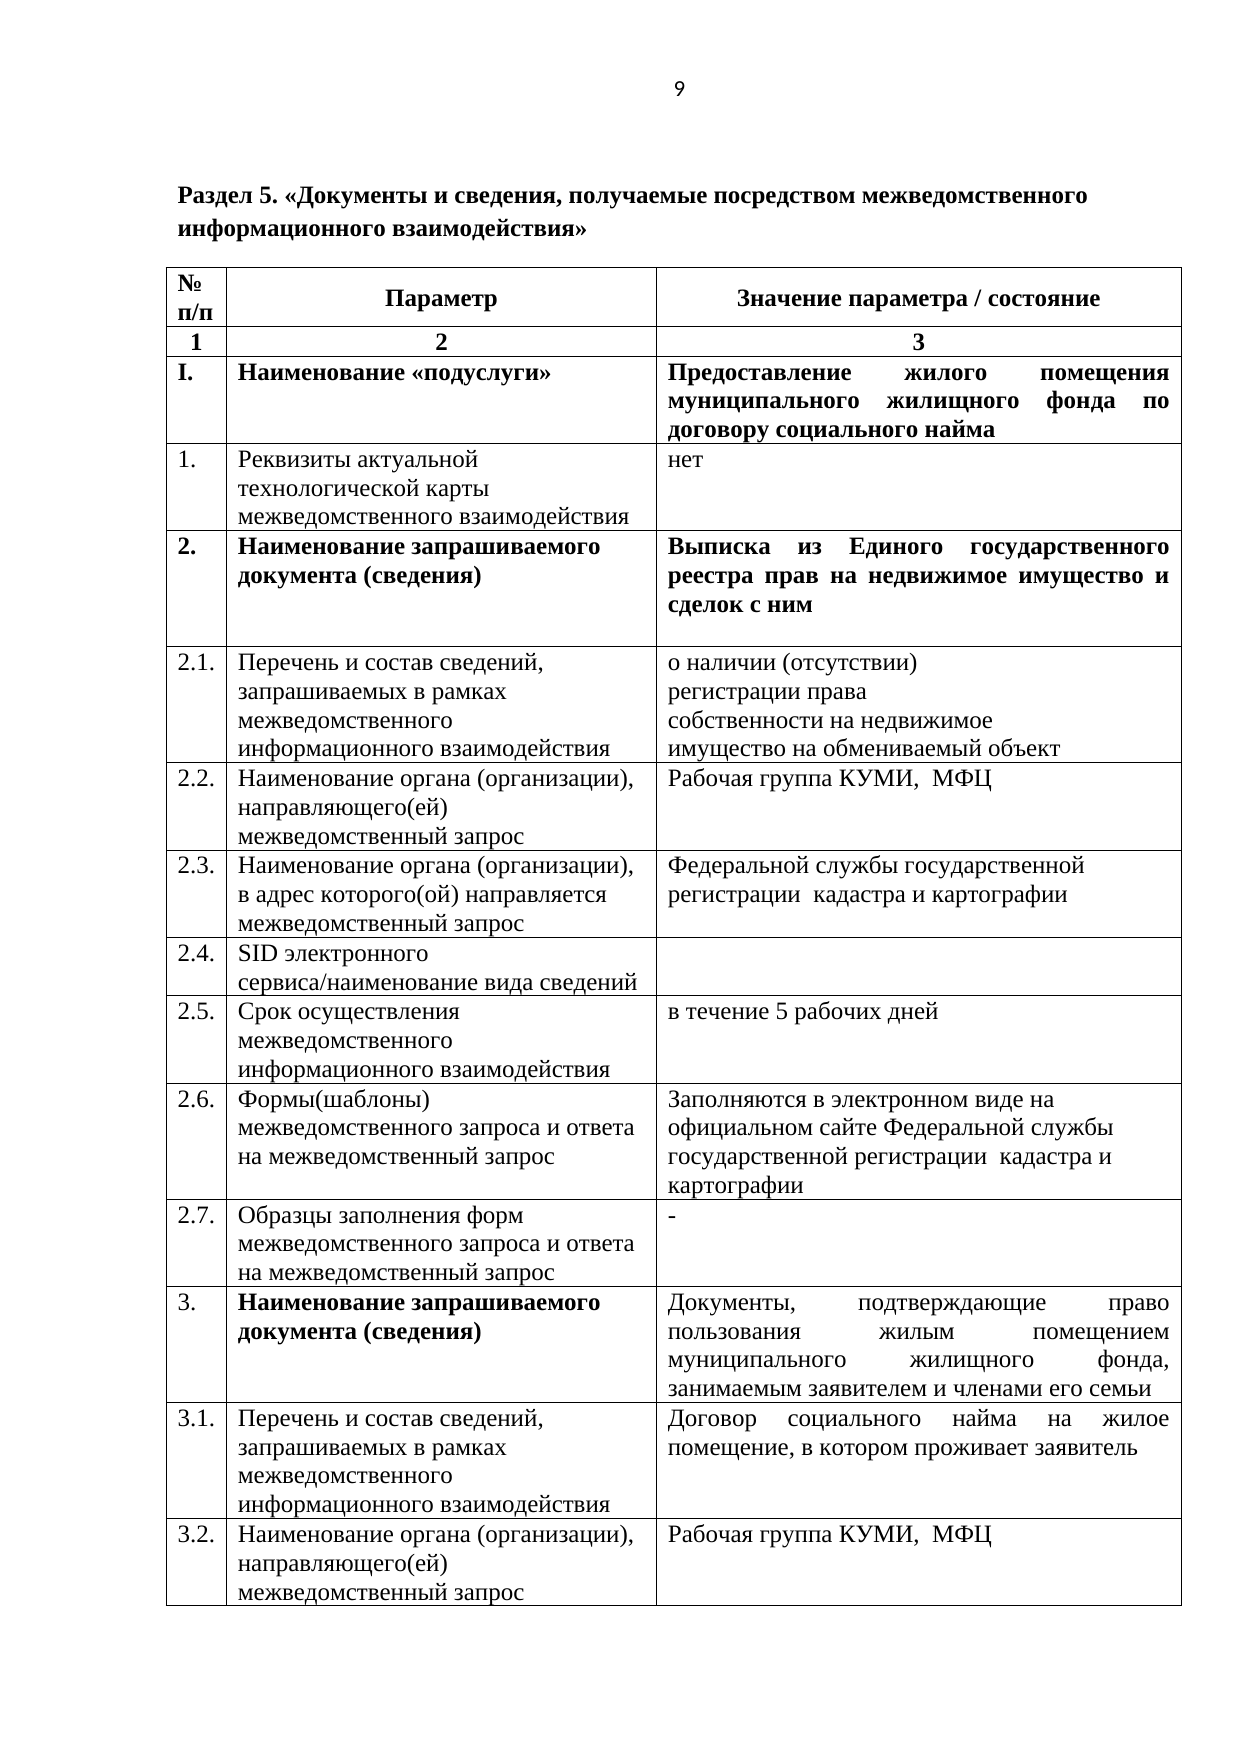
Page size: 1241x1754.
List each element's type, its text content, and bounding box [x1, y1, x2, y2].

table_cell Перечень и состав сведений, запрашиваемых в рамках межведомственного информационного взаимодействия [227, 647, 656, 762]
table_cell Перечень и состав сведений, запрашиваемых в рамках межведомственного информационного взаимодействия [227, 1403, 656, 1518]
table_cell 3.1. [167, 1403, 226, 1518]
table_cell 2.3. [167, 851, 226, 937]
table_cell Договор социального найма на жилое помещение, в котором проживает заявитель [657, 1403, 1181, 1518]
table_cell SID электронного сервиса/наименование вида сведений [227, 938, 656, 995]
table_cell Формы(шаблоны) межведомственного запроса и ответа на межведомственный запрос [227, 1084, 656, 1199]
table_cell I. [167, 357, 226, 443]
table_cell 2.5. [167, 996, 226, 1083]
table_cell 2.1. [167, 647, 226, 762]
table_cell Наименование органа (организации), в адрес которого(ой) направляется межведомственный запрос [227, 851, 656, 937]
table_cell Образцы заполнения форм межведомственного запроса и ответа на межведомственный запрос [227, 1200, 656, 1286]
table_header Параметр [227, 268, 656, 326]
table_cell [167, 531, 226, 646]
table_cell о наличии (отсутствии) регистрации права собственности на недвижимое имущество на обмениваемый объект [657, 647, 1181, 762]
text Раздел 5. «Документы и сведения, получаемые посредством межведомственного информационного взаимодействия» [177, 180, 1181, 242]
table_cell Документы, подтверждающие право пользования жилым помещением муниципального жилищного фонда, занимаемым заявителем и членами его семьи [657, 1287, 1181, 1402]
table_cell Наименование запрашиваемого документа (сведения) [227, 531, 656, 646]
table_cell [657, 938, 1181, 995]
table_header № п/п [167, 268, 226, 326]
table_cell 2.2. [167, 763, 226, 849]
table_cell Заполняются в электронном виде на официальном сайте Федеральной службы государственной регистрации кадастра и картографии [657, 1084, 1181, 1199]
table_cell Рабочая группа КУМИ, МФЦ [657, 763, 1181, 849]
table_cell 2.4. [167, 938, 226, 995]
table_cell [167, 444, 226, 530]
table_header Значение параметра / состояние [657, 268, 1181, 326]
table_cell нет [657, 444, 1181, 530]
table_cell 3.2. [167, 1519, 226, 1605]
table_cell Срок осуществления межведомственного информационного взаимодействия [227, 996, 656, 1083]
table_cell 2.7. [167, 1200, 226, 1286]
table_cell Реквизиты актуальной технологической карты межведомственного взаимодействия [227, 444, 656, 530]
table_cell в течение 5 рабочих дней [657, 996, 1181, 1083]
table_cell Федеральной службы государственной регистрации кадастра и картографии [657, 851, 1181, 937]
table_cell - [657, 1200, 1181, 1286]
table_cell Наименование «подуслуги» [227, 357, 656, 443]
table_cell Наименование органа (организации), направляющего(ей) межведомственный запрос [227, 1519, 656, 1605]
table_cell Предоставление жилого помещения муниципального жилищного фонда по договору социального найма [657, 357, 1181, 443]
table_cell 1 [167, 327, 226, 356]
table_cell Выписка из Единого государственного реестра прав на недвижимое имущество и сделок с ним [657, 531, 1181, 646]
table_cell 2 [227, 327, 656, 356]
table_cell Рабочая группа КУМИ, МФЦ [657, 1519, 1181, 1605]
table_cell Наименование запрашиваемого документа (сведения) [227, 1287, 656, 1402]
table_cell Наименование органа (организации), направляющего(ей) межведомственный запрос [227, 763, 656, 849]
table_cell 2.6. [167, 1084, 226, 1199]
table_cell 3 [657, 327, 1181, 356]
table_cell 3. [167, 1287, 226, 1402]
